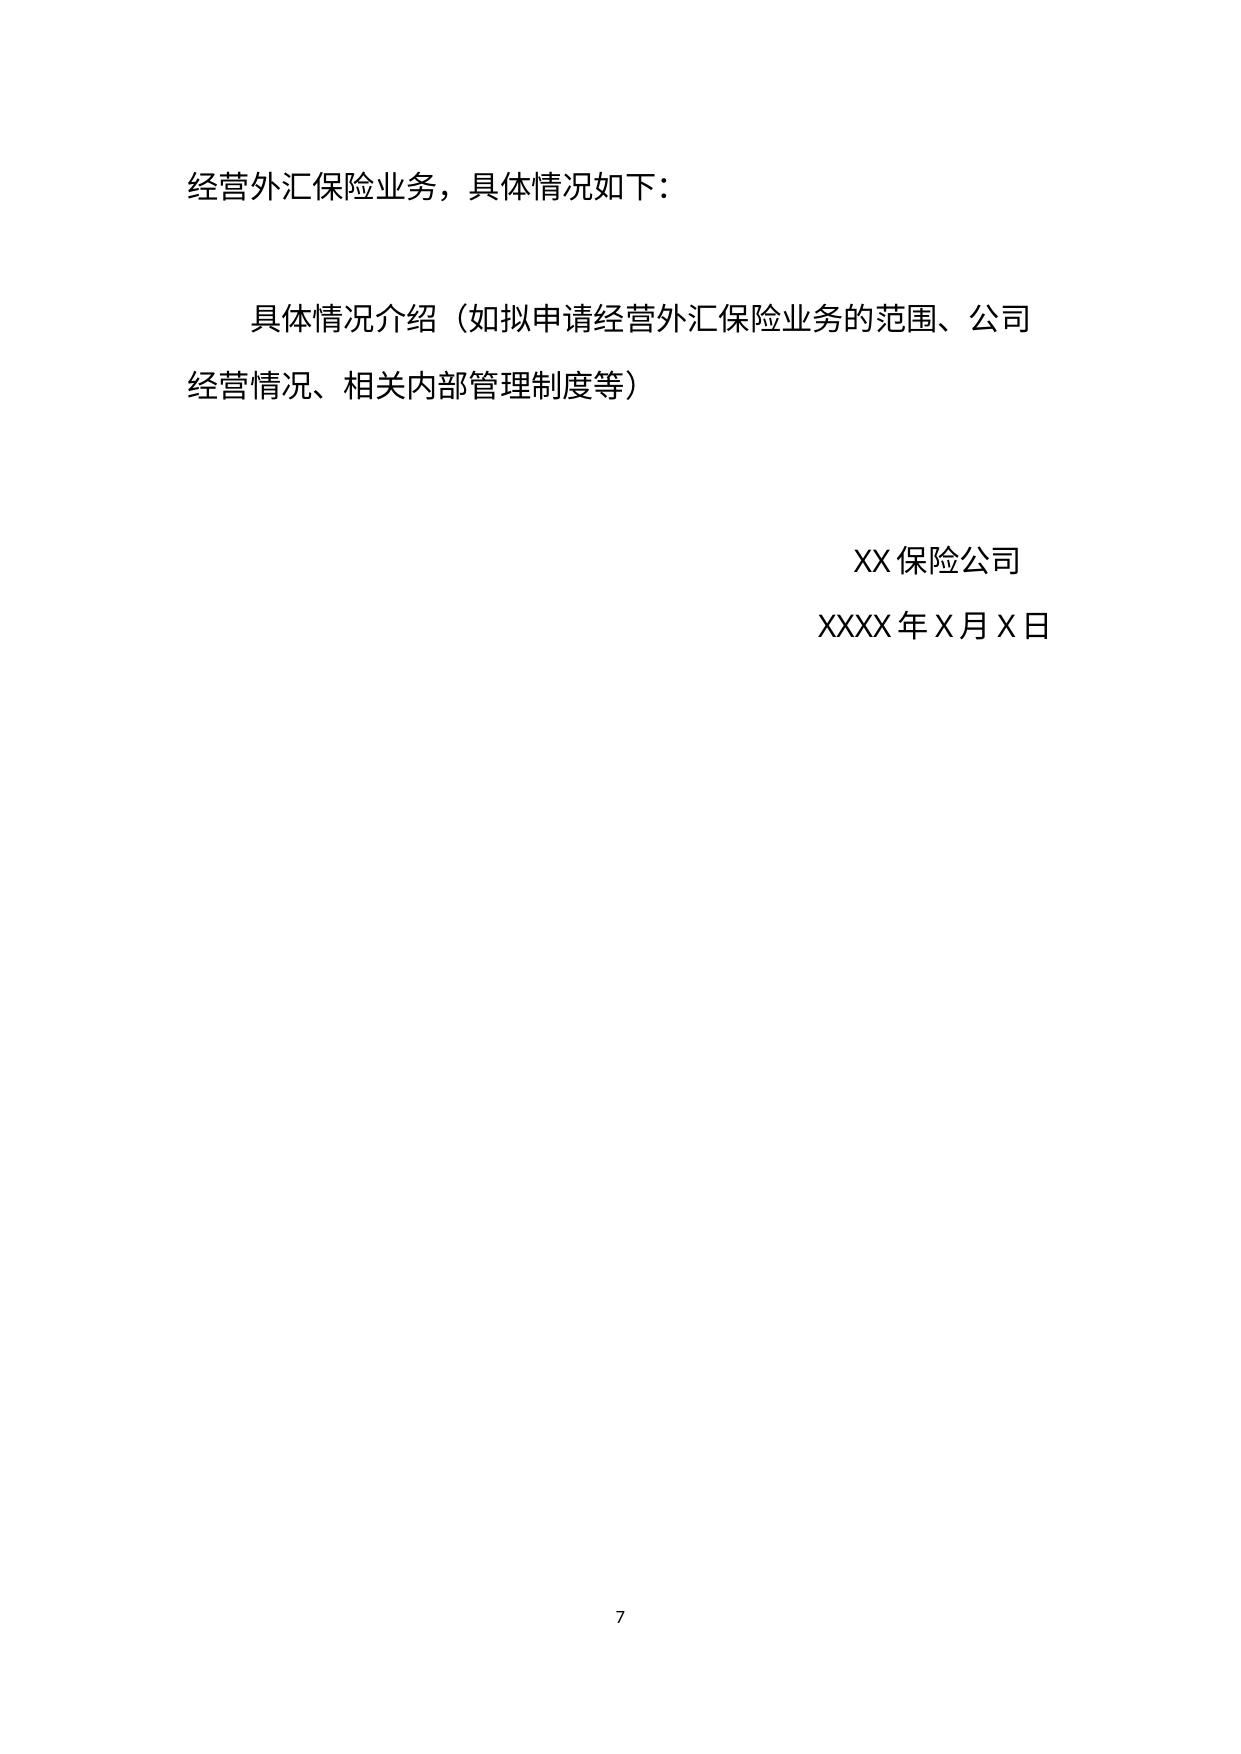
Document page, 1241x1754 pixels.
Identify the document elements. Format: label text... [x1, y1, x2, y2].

text 具体情况介绍（如拟申请经营外汇保险业务的范围、公司经营情况、相关内部管理制度等） [187, 294, 1053, 407]
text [187, 162, 1053, 207]
text XXXX年X月X日 [187, 592, 1053, 657]
text XX保险公司 [187, 527, 1021, 592]
